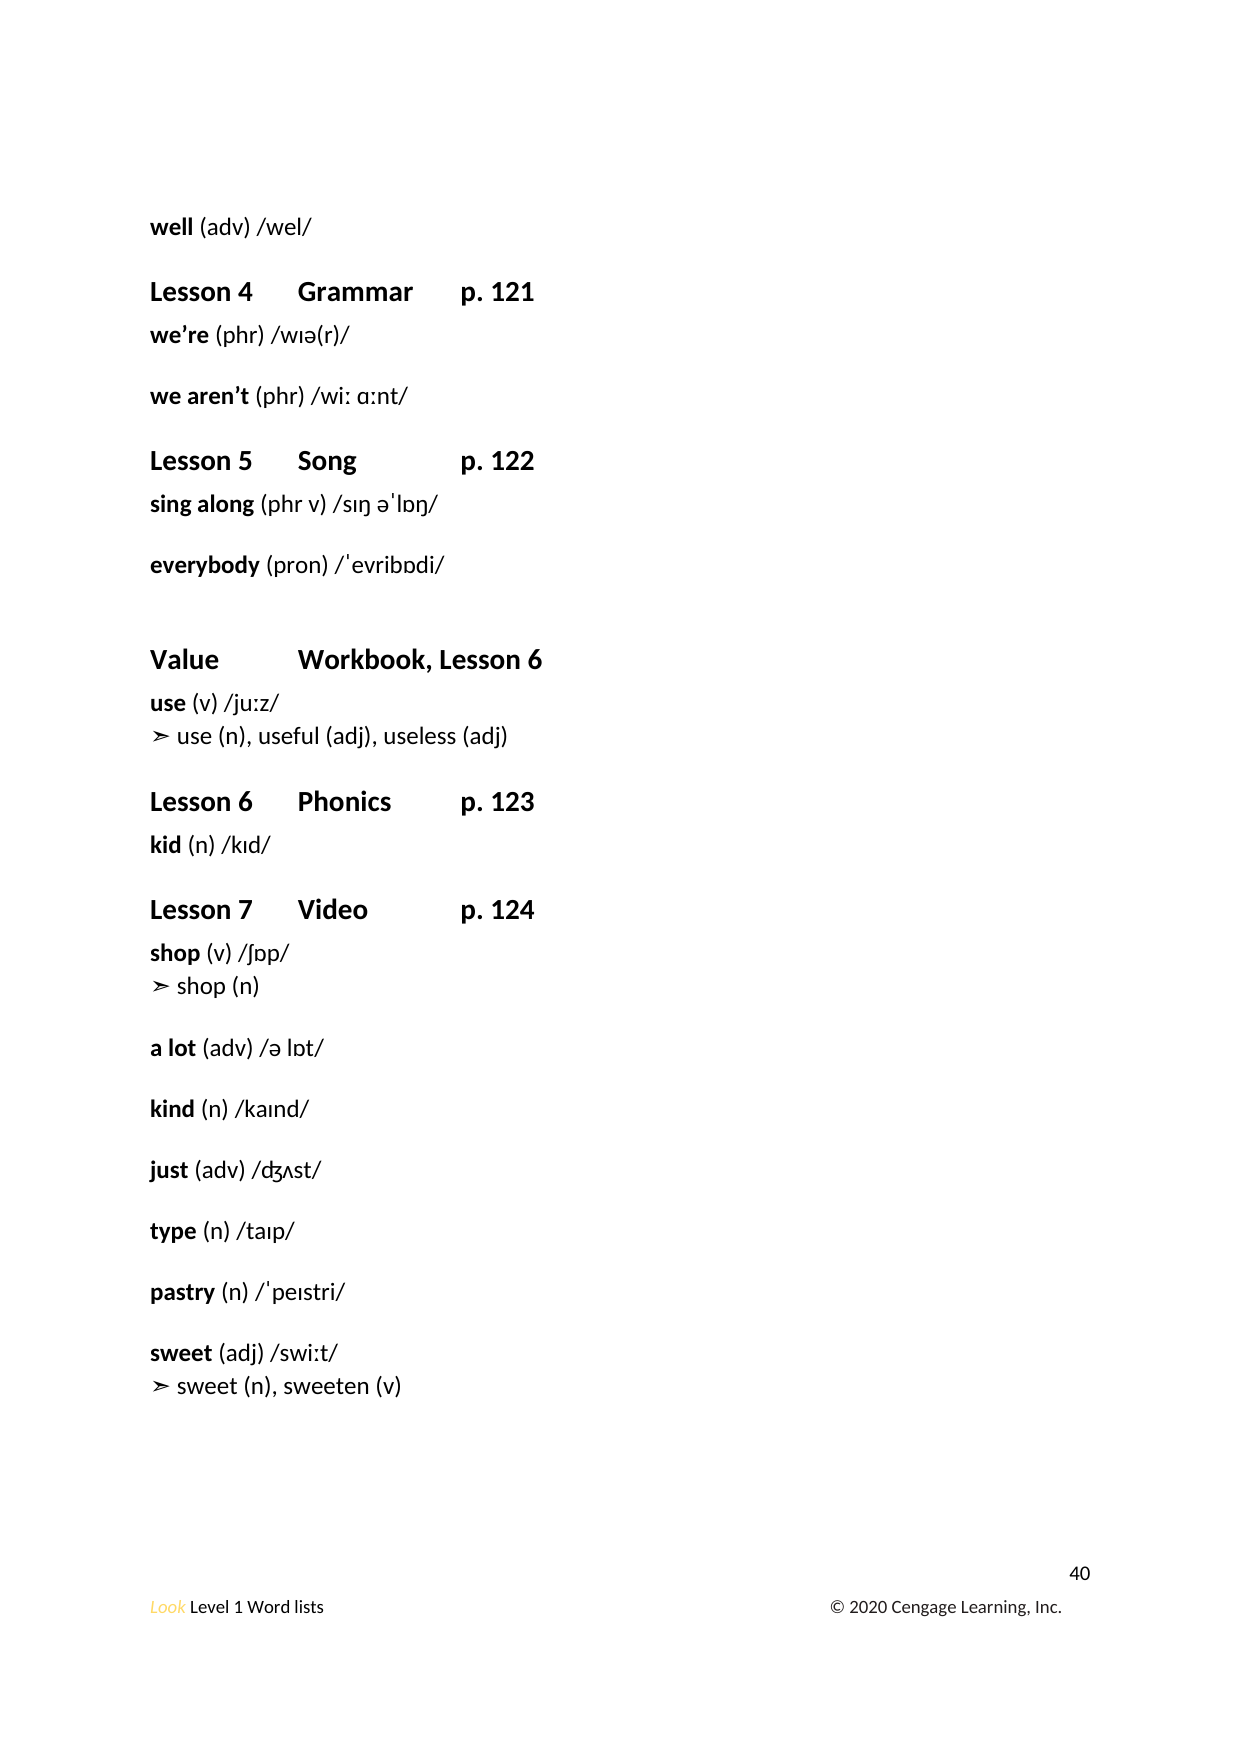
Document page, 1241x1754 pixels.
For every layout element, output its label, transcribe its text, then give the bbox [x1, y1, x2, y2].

subtitle Lesson 7 Video p. 124 [150, 891, 1090, 926]
text just (adv) /ʤʌst/ [150, 1154, 1090, 1184]
text well (adv) /wel/ [150, 211, 1090, 242]
text pastry (n) /ˈpeɪstri/ [150, 1276, 1090, 1307]
text type (n) /taɪp/ [150, 1215, 1090, 1246]
subtitle Lesson 4 Grammar p. 121 [150, 273, 1090, 308]
text a lot (adv) /ə lɒt/ [150, 1032, 1090, 1062]
text ➣ use (n), useful (adj), useless (adj) [150, 718, 1090, 752]
text ➣ sweet (n), sweeten (v) [150, 1368, 1090, 1402]
text kind (n) /kaɪnd/ [150, 1093, 1090, 1123]
subtitle Lesson 5 Song p. 122 [150, 442, 1090, 477]
subtitle Lesson 6 Phonics p. 123 [150, 783, 1090, 818]
text we aren’t (phr) /wiː ɑːnt/ [150, 380, 1090, 410]
subtitle Value Workbook, Lesson 6 [150, 641, 1090, 677]
text sweet (adj) /swiːt/ [150, 1337, 1090, 1368]
text sing along (phr v) /sɪŋ əˈlɒŋ/ [150, 488, 1090, 518]
text shop (v) /ʃɒp/ [150, 937, 1090, 967]
text we’re (phr) /wɪə(r)/ [150, 319, 1090, 349]
text everybody (pron) /ˈevribɒdi/ [150, 549, 1090, 579]
text ➣ shop (n) [150, 967, 1090, 1001]
text use (v) /juːz/ [150, 687, 1090, 718]
text kid (n) /kɪd/ [150, 829, 1090, 859]
